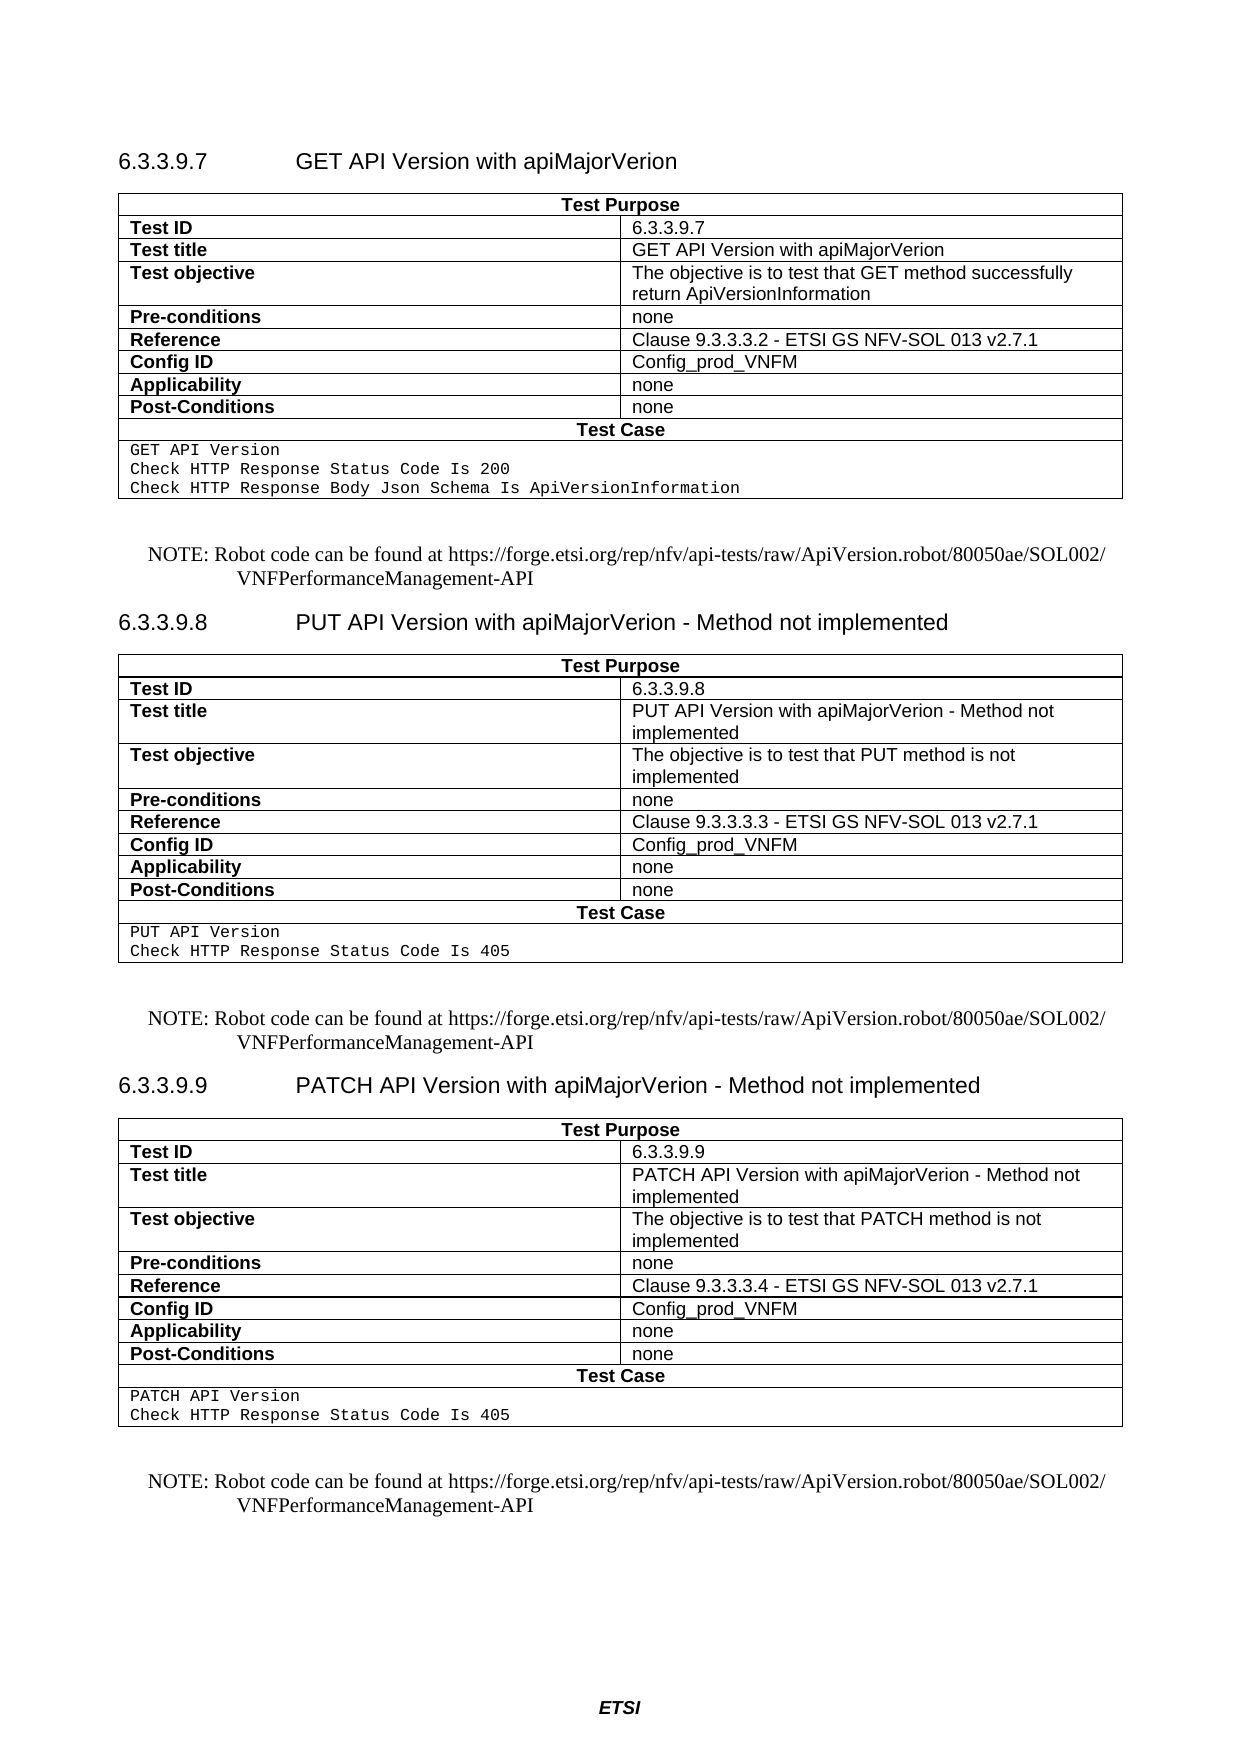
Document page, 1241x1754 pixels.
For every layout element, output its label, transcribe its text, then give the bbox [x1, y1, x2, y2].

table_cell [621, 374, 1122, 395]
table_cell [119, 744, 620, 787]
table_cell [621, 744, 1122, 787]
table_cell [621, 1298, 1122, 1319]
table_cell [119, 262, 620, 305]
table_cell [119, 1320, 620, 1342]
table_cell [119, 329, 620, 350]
text NOTE: Robot code can be found at https://forge.etsi.org/rep/nfv/api-tests/raw/ApiVersion.robot/80050ae/SOL002/VNFPerformanceManagement-API [148, 1469, 1122, 1517]
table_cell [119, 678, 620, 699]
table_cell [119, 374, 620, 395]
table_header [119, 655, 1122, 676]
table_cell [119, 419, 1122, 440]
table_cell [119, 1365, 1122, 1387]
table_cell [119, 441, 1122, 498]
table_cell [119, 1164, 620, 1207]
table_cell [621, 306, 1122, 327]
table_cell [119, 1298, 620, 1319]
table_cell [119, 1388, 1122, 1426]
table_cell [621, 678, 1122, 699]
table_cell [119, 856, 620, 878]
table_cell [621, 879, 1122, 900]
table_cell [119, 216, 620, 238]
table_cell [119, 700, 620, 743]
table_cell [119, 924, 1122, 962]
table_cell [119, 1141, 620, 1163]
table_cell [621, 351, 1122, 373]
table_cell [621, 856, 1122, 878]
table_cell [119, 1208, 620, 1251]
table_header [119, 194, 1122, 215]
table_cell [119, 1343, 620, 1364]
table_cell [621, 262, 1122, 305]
subtitle 6.3.3.9.7 GET API Version with apiMajorVerion [118, 148, 1122, 174]
subtitle 6.3.3.9.8 PUT API Version with apiMajorVerion - Method not implemented [118, 609, 1122, 635]
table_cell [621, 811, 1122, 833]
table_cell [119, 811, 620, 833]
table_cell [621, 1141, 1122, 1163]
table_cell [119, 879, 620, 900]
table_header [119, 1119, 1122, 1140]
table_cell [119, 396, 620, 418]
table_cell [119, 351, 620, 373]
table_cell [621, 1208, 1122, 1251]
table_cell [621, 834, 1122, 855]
text NOTE: Robot code can be found at https://forge.etsi.org/rep/nfv/api-tests/raw/ApiVersion.robot/80050ae/SOL002/VNFPerformanceManagement-API [148, 542, 1122, 590]
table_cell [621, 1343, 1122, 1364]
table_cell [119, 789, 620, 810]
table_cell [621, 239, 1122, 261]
subtitle 6.3.3.9.9 PATCH API Version with apiMajorVerion - Method not implemented [118, 1072, 1122, 1099]
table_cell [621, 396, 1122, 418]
text NOTE: Robot code can be found at https://forge.etsi.org/rep/nfv/api-tests/raw/ApiVersion.robot/80050ae/SOL002/VNFPerformanceManagement-API [148, 1006, 1122, 1054]
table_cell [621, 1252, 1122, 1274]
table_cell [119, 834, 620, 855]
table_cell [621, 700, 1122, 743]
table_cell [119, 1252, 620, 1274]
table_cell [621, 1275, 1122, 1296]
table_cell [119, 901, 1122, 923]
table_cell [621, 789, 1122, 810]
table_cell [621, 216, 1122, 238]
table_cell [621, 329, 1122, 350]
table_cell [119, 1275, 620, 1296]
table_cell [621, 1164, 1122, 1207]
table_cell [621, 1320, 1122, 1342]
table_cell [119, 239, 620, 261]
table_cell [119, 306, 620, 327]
